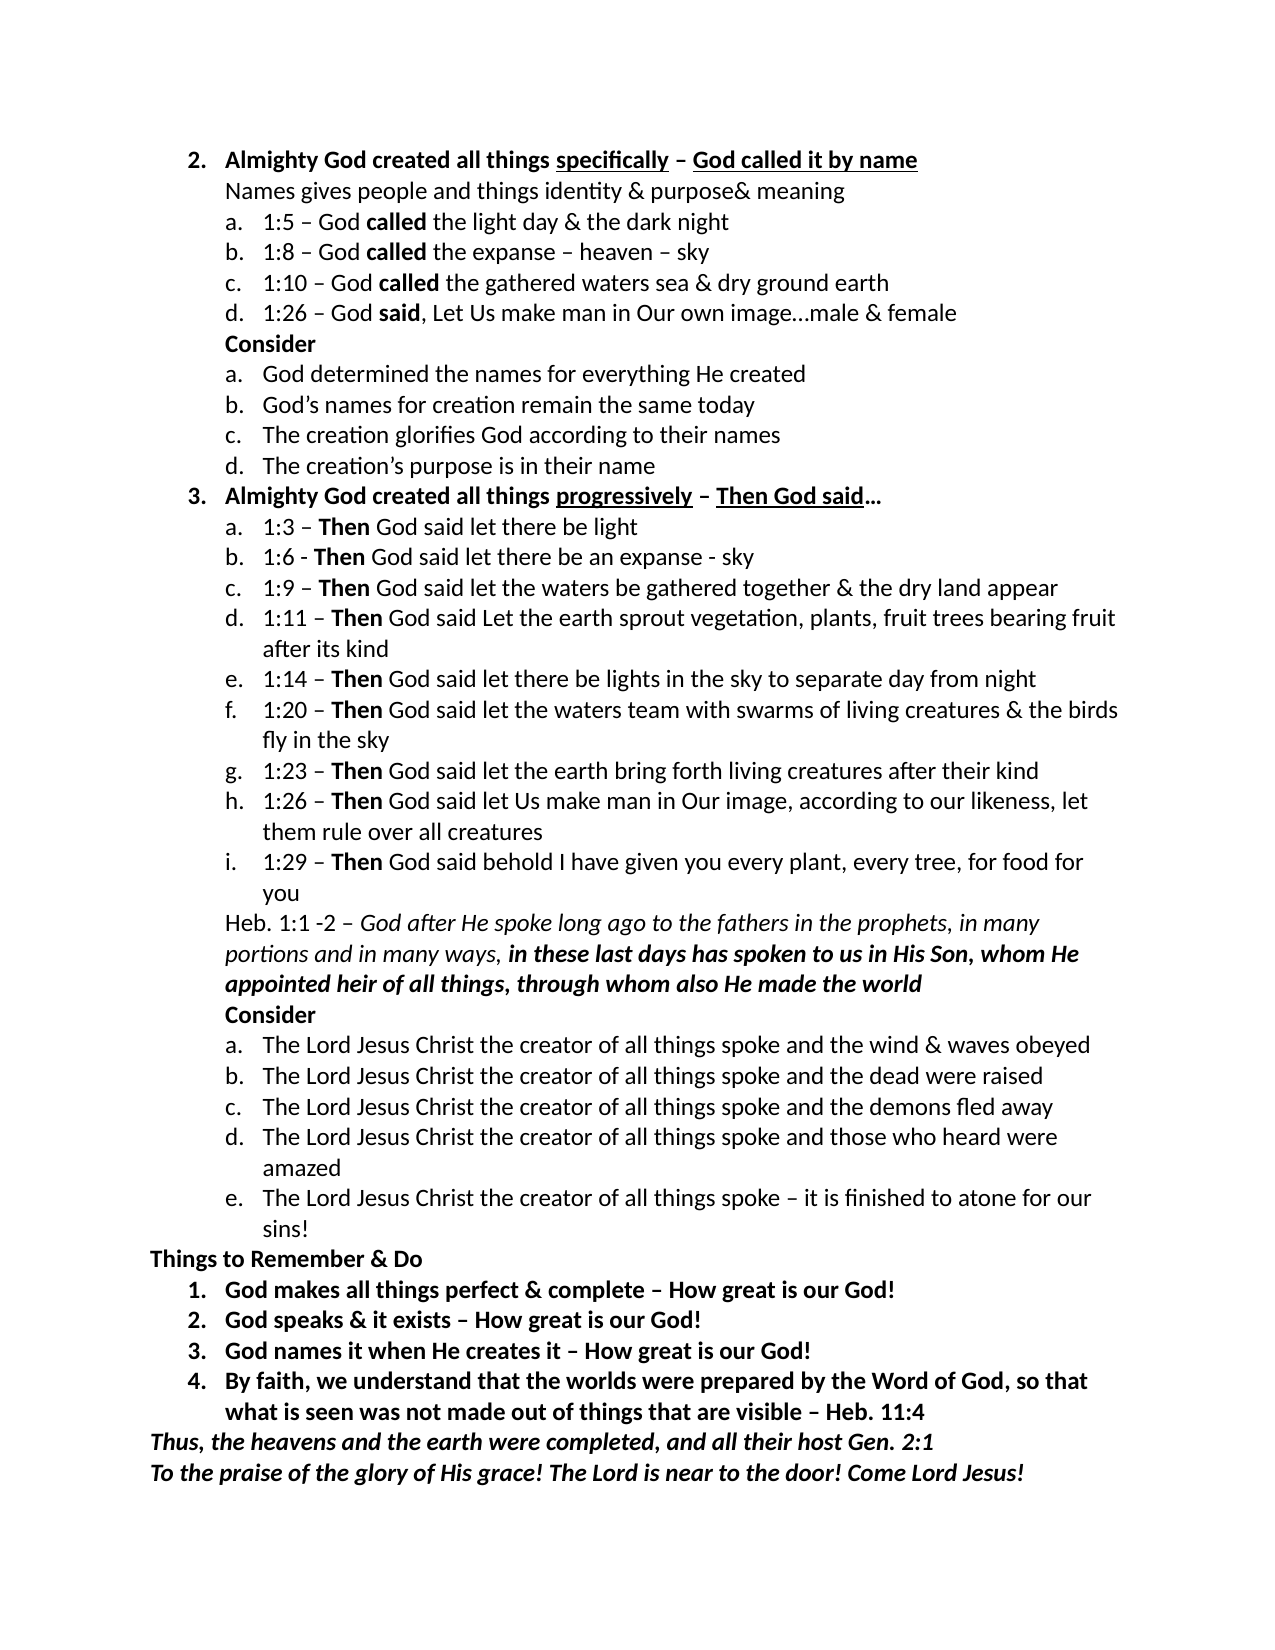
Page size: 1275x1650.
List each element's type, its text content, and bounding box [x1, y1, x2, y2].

text Heb. 1:1 -2 – God after He spoke long ago to the fathers in the prophets, in many portions and in many ways, in these last days has spoken to us in His Son, whom He appointed heir of all things, through whom also He made the world [225, 908, 1125, 999]
text Things to Remember & Do [150, 1243, 1125, 1274]
text Thus, the heavens and the earth were completed, and all their host Gen. 2:1 [150, 1426, 1125, 1457]
text To the praise of the glory of His grace! The Lord is near to the door! Come Lord Jesus! [150, 1457, 1125, 1487]
list 1:29 – Then God said behold I have given you every plant, every tree, for food for you [225, 847, 1125, 908]
list 1:26 – God said, Let Us make man in Our own image…male & female [225, 297, 1125, 328]
text Consider [225, 999, 1125, 1030]
list 1:5 – God called the light day & the dark night [225, 206, 1125, 236]
list 1:14 – Then God said let there be lights in the sky to separate day from night [225, 663, 1125, 694]
list God determined the names for everything He created [225, 358, 1125, 389]
list The creation glorifies God according to their names [225, 419, 1125, 450]
list 1:10 – God called the gathered waters sea & dry ground earth [225, 267, 1125, 297]
list God makes all things perfect & complete – How great is our God! [187, 1274, 1125, 1304]
list 1:23 – Then God said let the earth bring forth living creatures after their kind [225, 755, 1125, 786]
list God names it when He creates it – How great is our God! [187, 1335, 1125, 1365]
list 1:6 - Then God said let there be an expanse - sky [225, 541, 1125, 572]
list The Lord Jesus Christ the creator of all things spoke and the dead were raised [225, 1060, 1125, 1091]
list 1:11 – Then God said Let the earth sprout vegetation, plants, fruit trees bearing fruit after its kind [225, 602, 1125, 663]
list 1:20 – Then God said let the waters team with swarms of living creatures & the birds fly in the sky [225, 694, 1125, 755]
list The creation’s purpose is in their name [225, 450, 1125, 480]
list 1:9 – Then God said let the waters be gathered together & the dry land appear [225, 572, 1125, 602]
list 1:3 – Then God said let there be light [225, 511, 1125, 541]
list The Lord Jesus Christ the creator of all things spoke and those who heard were amazed [225, 1121, 1125, 1182]
list 1:8 – God called the expanse – heaven – sky [225, 236, 1125, 267]
text Consider [225, 328, 1125, 358]
list Almighty God created all things progressively – Then God said… [187, 480, 1125, 511]
list God’s names for creation remain the same today [225, 389, 1125, 419]
list Almighty God created all things specifically – God called it by name [187, 144, 1125, 175]
list By faith, we understand that the worlds were prepared by the Word of God, so that what is seen was not made out of things that are visible – Heb. 11:4 [187, 1365, 1125, 1426]
list God speaks & it exists – How great is our God! [187, 1304, 1125, 1335]
list The Lord Jesus Christ the creator of all things spoke – it is finished to atone for our sins! [225, 1182, 1125, 1243]
list 1:26 – Then God said let Us make man in Our image, according to our likeness, let them rule over all creatures [225, 786, 1125, 847]
list The Lord Jesus Christ the creator of all things spoke and the wind & waves obeyed [225, 1030, 1125, 1060]
list Names gives people and things identity & purpose& meaning [225, 175, 1125, 206]
list The Lord Jesus Christ the creator of all things spoke and the demons fled away [225, 1091, 1125, 1121]
